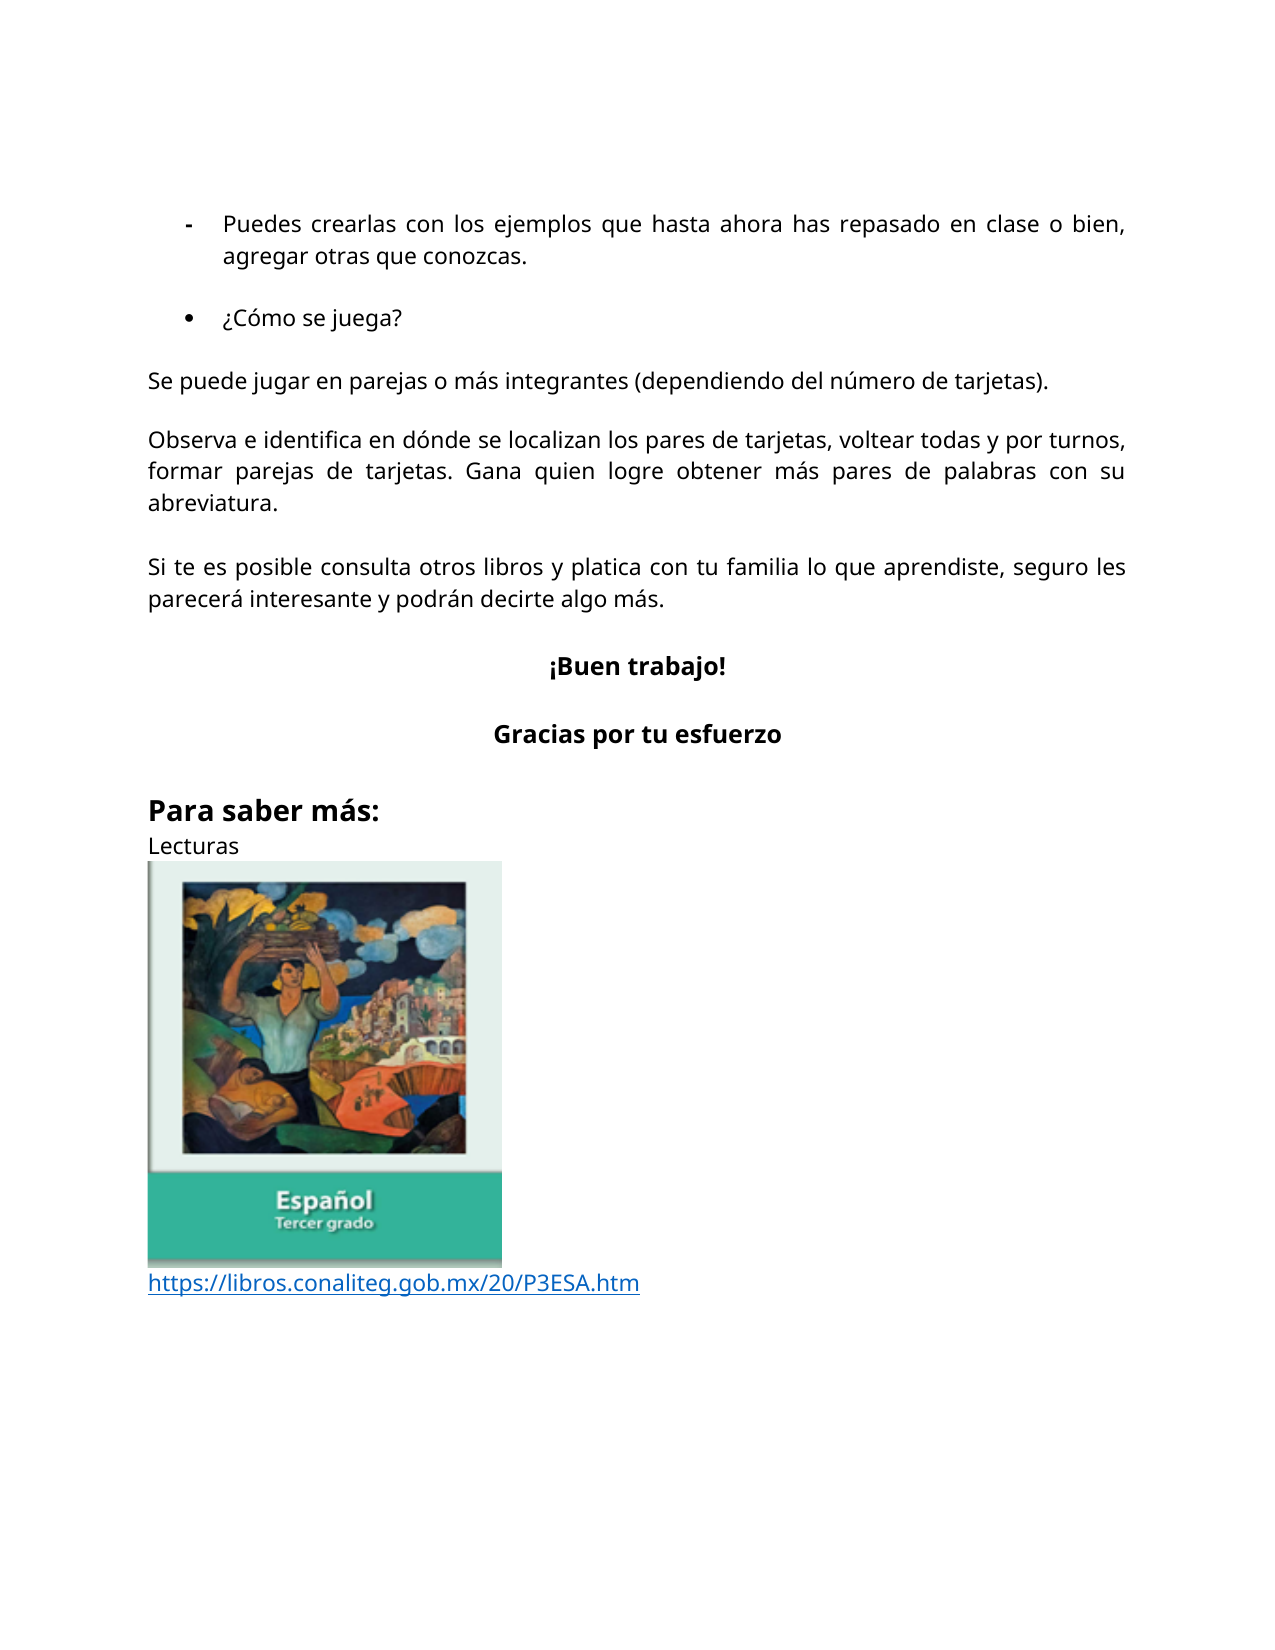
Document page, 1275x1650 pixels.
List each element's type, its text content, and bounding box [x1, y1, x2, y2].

text ¡Buen trabajo! [148, 649, 1127, 683]
picture [147, 861, 502, 1268]
text Observa e identifica en dónde se localizan los pares de tarjetas, voltear todas y por turnos, formar parejas de tarjetas. Gana quien logre obtener más pares de palabras con su abreviatura. [148, 424, 1127, 518]
list ¿Cómo se juega? [185, 302, 1127, 333]
text Para saber más: [148, 791, 1127, 830]
text Lecturas [148, 830, 1127, 861]
text Se puede jugar en parejas o más integrantes (dependiendo del número de tarjetas). [148, 365, 1127, 396]
text Gracias por tu esfuerzo [148, 717, 1127, 751]
text Si te es posible consulta otros libros y platica con tu familia lo que aprendiste, seguro les parecerá interesante y podrán decirte algo más. [148, 549, 1127, 614]
text https://libros.conaliteg.gob.mx/20/P3ESA.htm [148, 1267, 1127, 1299]
list Puedes crearlas con los ejemplos que hasta ahora has repasado en clase o bien, agregar otras que conozcas. [185, 208, 1127, 271]
